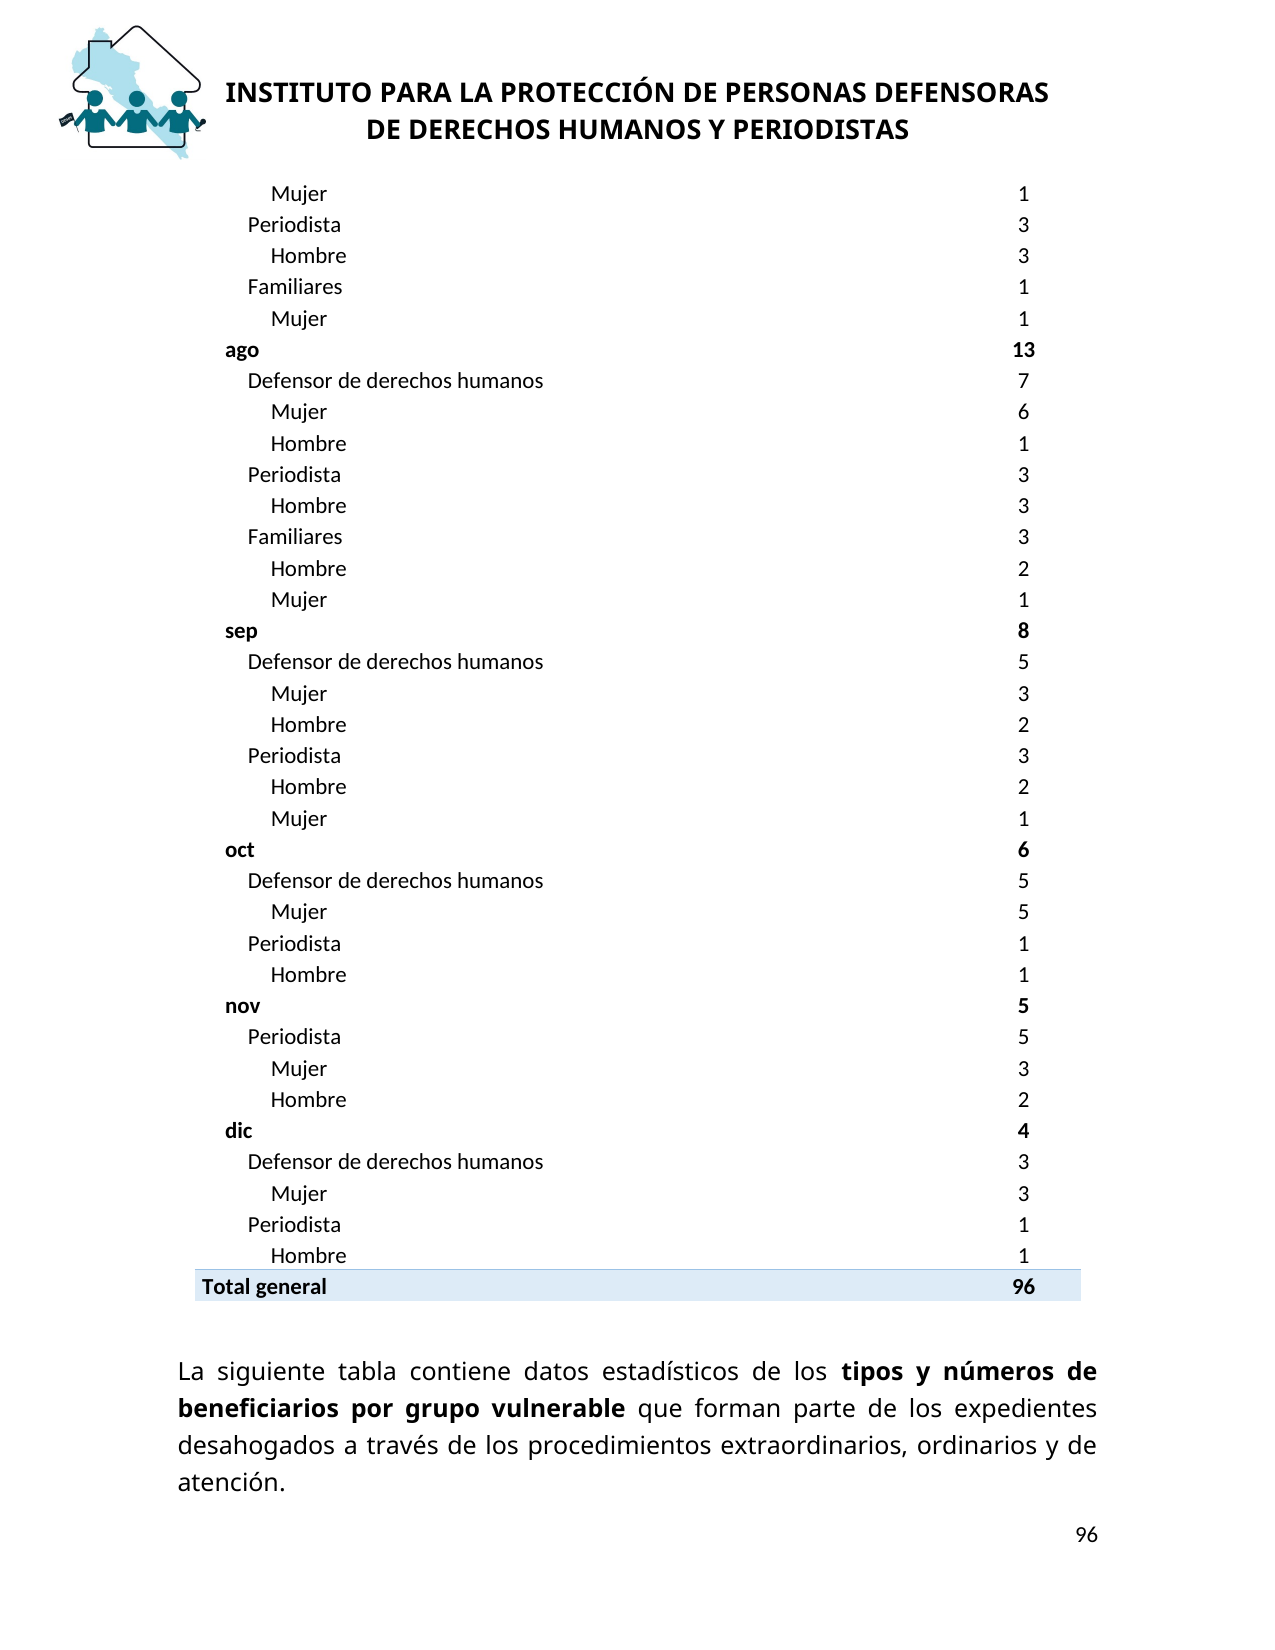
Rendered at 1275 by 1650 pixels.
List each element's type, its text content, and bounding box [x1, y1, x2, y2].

picture [57, 25, 207, 160]
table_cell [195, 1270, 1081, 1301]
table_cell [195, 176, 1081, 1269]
text La siguiente tabla contiene datos estadísticos de los tipos y números de beneficiarios por grupo vulnerable que forman parte de los expedientes desahogados a través de los procedimientos extraordinarios, ordinarios y de atención. [177, 1354, 1098, 1498]
